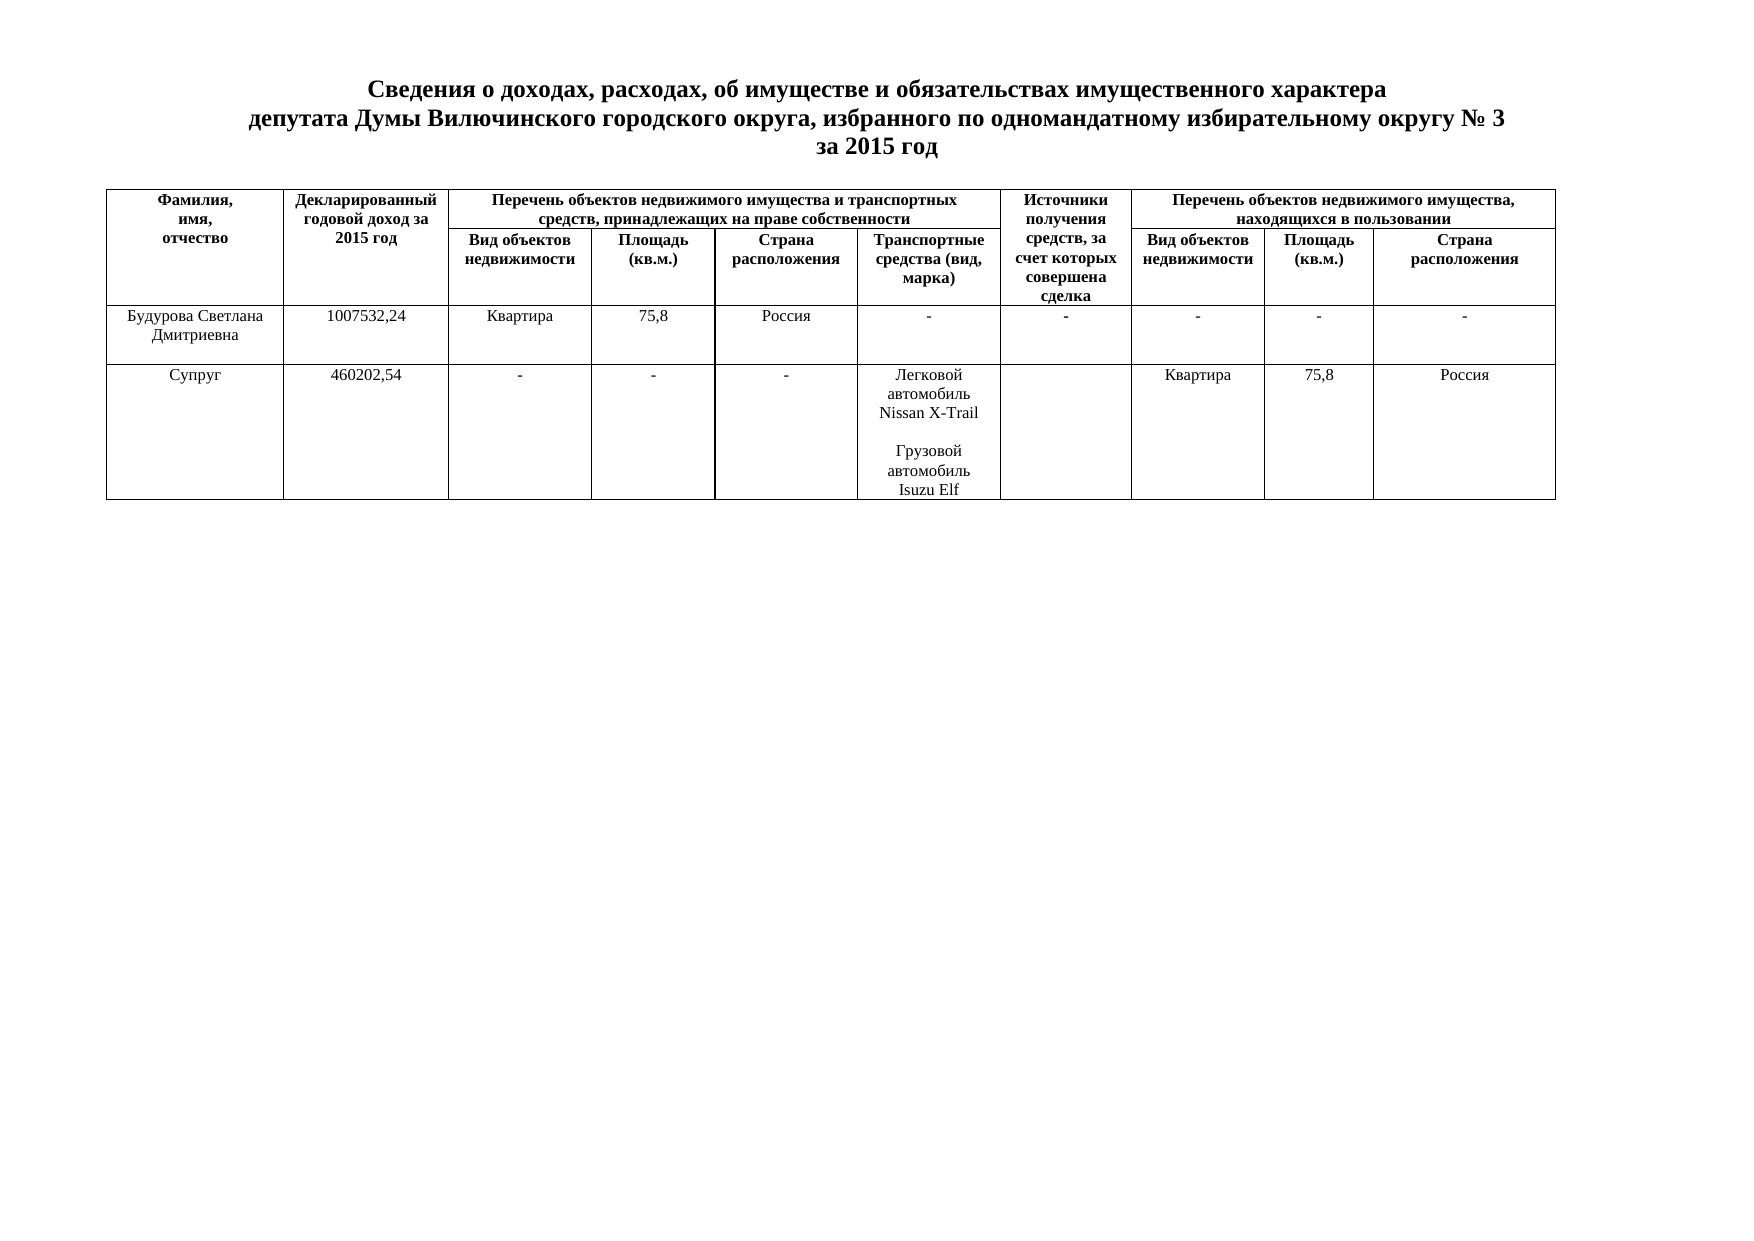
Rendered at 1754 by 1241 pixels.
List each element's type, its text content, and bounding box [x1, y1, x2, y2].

table_cell Будурова Светлана Дмитриевна [107, 306, 283, 363]
table_cell Страна расположения [1374, 229, 1555, 305]
table_cell - [1001, 306, 1131, 363]
table_cell - [858, 306, 1000, 363]
table_cell Супруг [107, 365, 283, 499]
table_cell Площадь (кв.м.) [1265, 229, 1373, 305]
table_cell Легковой автомобиль Nissan X-Trail Грузовой автомобиль Isuzu Elf [858, 365, 1000, 499]
table_header Фамилия, имя, отчество [107, 190, 283, 305]
table_cell - [1132, 306, 1264, 363]
table_cell 75,8 [592, 306, 714, 363]
text за 2015 год [118, 131, 1636, 160]
table_cell Квартира [449, 306, 591, 363]
table_cell - [449, 365, 591, 499]
table_cell 1007532,24 [284, 306, 448, 363]
table_cell 75,8 [1265, 365, 1373, 499]
table_cell - [1265, 306, 1373, 363]
table_cell Вид объектов недвижимости [1132, 229, 1264, 305]
table_cell Россия [716, 306, 857, 363]
table_cell Страна расположения [716, 229, 857, 305]
table_cell Транспортные средства (вид, марка) [858, 229, 1000, 305]
table_header Декларированный годовой доход за 2015 год [284, 190, 448, 305]
text Сведения о доходах, расходах, об имуществе и обязательствах имущественного характера [118, 74, 1636, 103]
table_cell 460202,54 [284, 365, 448, 499]
table_cell - [1374, 306, 1555, 363]
table_header Источники получения средств, за счет которых совершена сделка [1001, 190, 1131, 305]
table_cell - [716, 365, 857, 499]
table_cell Вид объектов недвижимости [449, 229, 591, 305]
table_cell Площадь (кв.м.) [592, 229, 714, 305]
table_header Перечень объектов недвижимого имущества, находящихся в пользовании [1132, 190, 1555, 228]
table_cell Россия [1374, 365, 1555, 499]
table_header Перечень объектов недвижимого имущества и транспортных средств, принадлежащих на праве собственности [449, 190, 1000, 228]
table_cell Квартира [1132, 365, 1264, 499]
table_cell - [592, 365, 714, 499]
text депутата Думы Вилючинского городского округа, избранного по одномандатному избирательному округу № 3 [118, 103, 1636, 131]
table_cell [1001, 365, 1131, 499]
